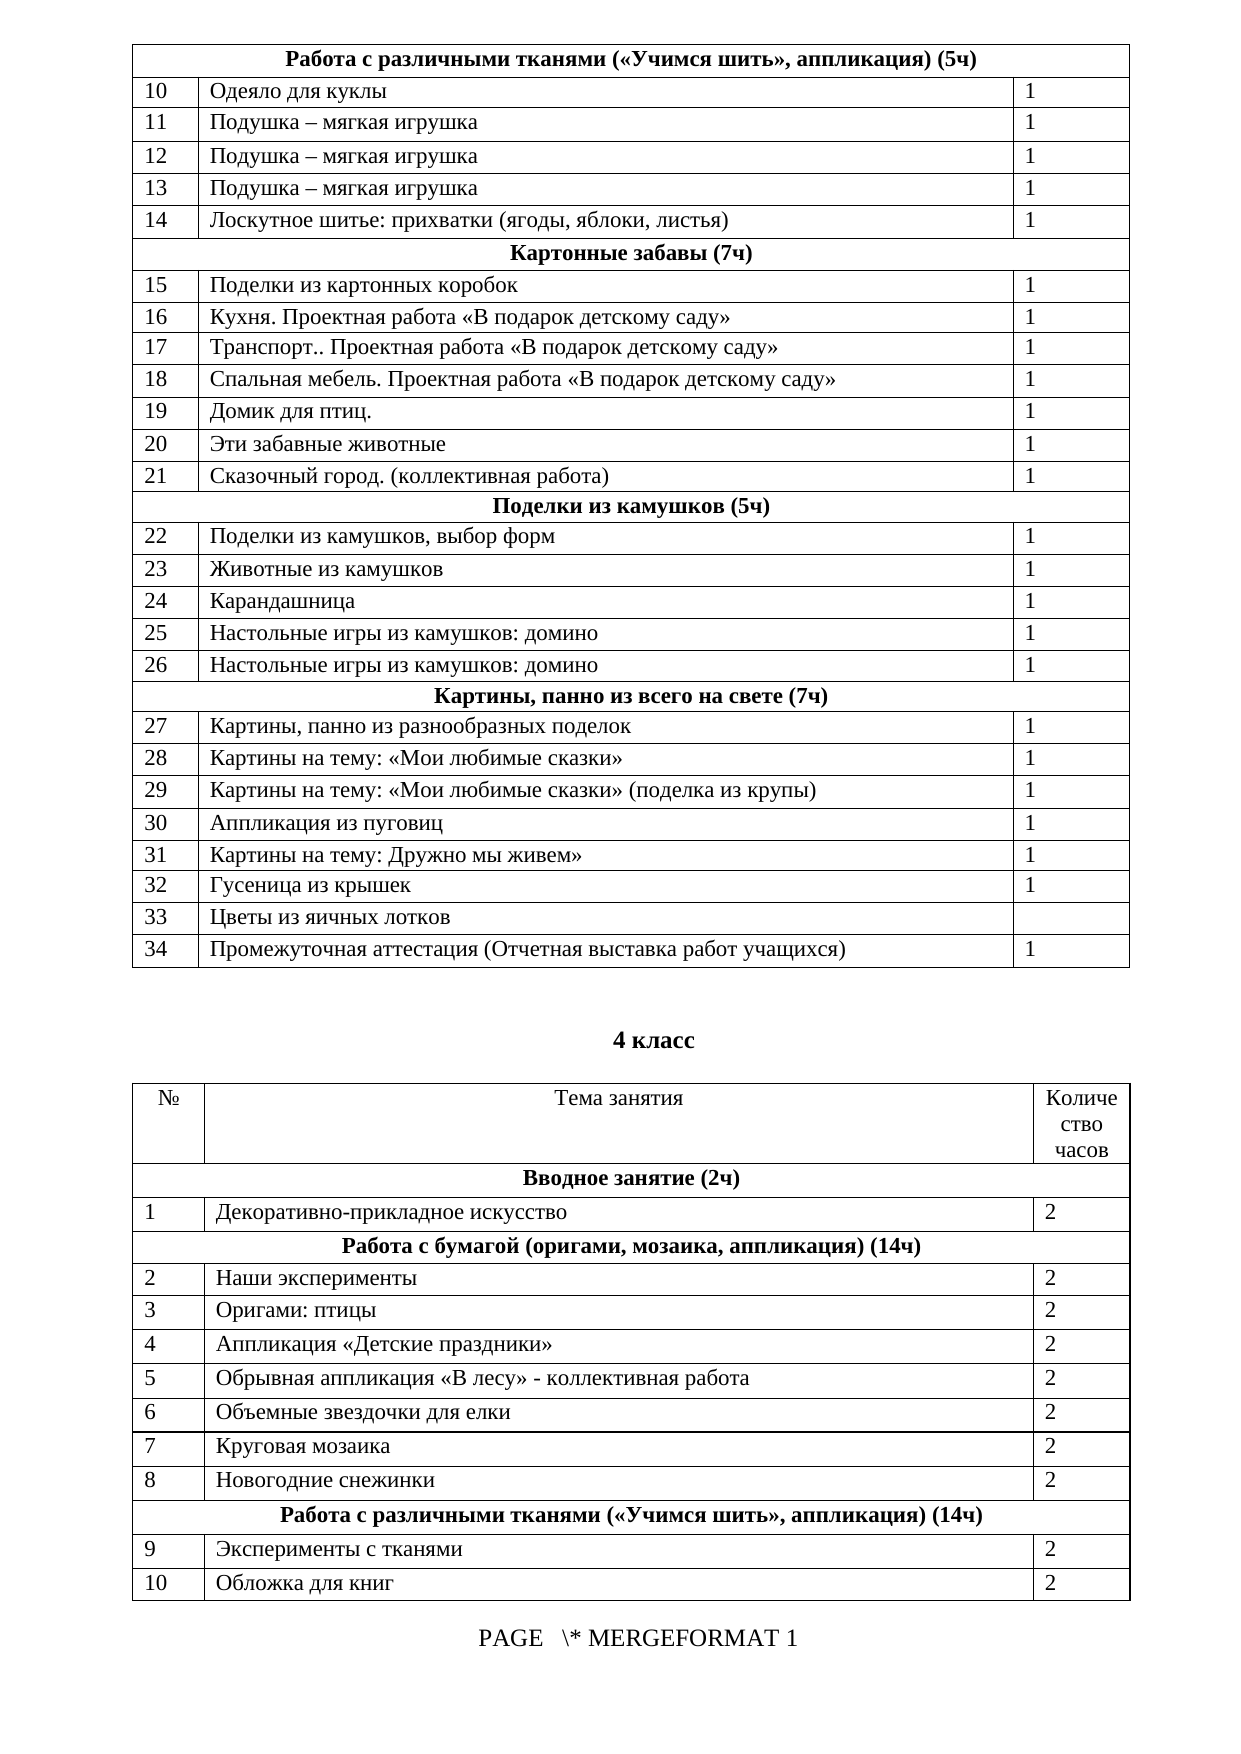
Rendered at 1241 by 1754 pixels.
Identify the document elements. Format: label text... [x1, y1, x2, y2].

table_cell 1 [1014, 142, 1129, 173]
table_cell Наши эксперименты [205, 1264, 1033, 1295]
table_cell Круговая мозаика [205, 1433, 1033, 1466]
table_cell Картины на тему: Дружно мы живем» [199, 841, 1013, 870]
table_cell 1 [1014, 398, 1129, 429]
table_cell Поделки из камушков (5ч) [133, 492, 1129, 522]
table_cell 1 [1014, 587, 1129, 618]
table_cell 26 [133, 651, 198, 681]
table_cell 1 [1014, 333, 1129, 364]
table_cell Картины, панно из всего на свете (7ч) [133, 682, 1129, 711]
table_cell 1 [1014, 935, 1129, 967]
table_cell Поделки из камушков, выбор форм [199, 523, 1013, 554]
table_cell Транспорт.. Проектная работа «В подарок детскому саду» [199, 333, 1013, 364]
table_cell Аппликация из пуговиц [199, 809, 1013, 840]
text 4 класс [170, 1025, 1137, 1054]
table_cell 2 [1034, 1264, 1129, 1295]
table_cell 24 [133, 587, 198, 618]
table_cell Оригами: птицы [205, 1296, 1033, 1329]
table_cell 2 [1034, 1296, 1129, 1329]
table_cell Гусеница из крышек [199, 871, 1013, 902]
table_cell 29 [133, 776, 198, 807]
table_cell 10 [133, 1569, 204, 1600]
table_cell 1 [1014, 174, 1129, 205]
table_cell 7 [133, 1433, 204, 1466]
table_cell [1014, 903, 1129, 934]
table_cell 20 [133, 430, 198, 461]
table_cell Спальная мебель. Проектная работа «В подарок детскому саду» [199, 365, 1013, 397]
table_cell Новогодние снежинки [205, 1467, 1033, 1499]
table_cell 1 [1014, 108, 1129, 141]
table_cell Лоскутное шитье: прихватки (ягоды, яблоки, листья) [199, 206, 1013, 237]
table_cell Цветы из яичных лотков [199, 903, 1013, 934]
table_cell 1 [1014, 271, 1129, 302]
table_cell Картины, панно из разнообразных поделок [199, 712, 1013, 743]
table_cell 1 [1014, 809, 1129, 840]
table_cell Картины на тему: «Мои любимые сказки» (поделка из крупы) [199, 776, 1013, 807]
table_cell 4 [133, 1330, 204, 1363]
table_cell Подушка – мягкая игрушка [199, 108, 1013, 141]
table_cell Карандашница [199, 587, 1013, 618]
table_cell 13 [133, 174, 198, 205]
table_cell 1 [1014, 712, 1129, 743]
table_cell 1 [1014, 430, 1129, 461]
table_cell 11 [133, 108, 198, 141]
table_cell Аппликация «Детские праздники» [205, 1330, 1033, 1363]
table_cell Обрывная аппликация «В лесу» - коллективная работа [205, 1364, 1033, 1397]
table_cell Настольные игры из камушков: домино [199, 651, 1013, 681]
table_header № [133, 1084, 204, 1163]
table_cell 23 [133, 555, 198, 586]
table_cell Вводное занятие (2ч) [133, 1164, 1129, 1197]
table_cell 19 [133, 398, 198, 429]
table_cell 34 [133, 935, 198, 967]
table_cell 1 [1014, 871, 1129, 902]
table_cell Объемные звездочки для елки [205, 1399, 1033, 1431]
table_cell 2 [1034, 1364, 1129, 1397]
table_cell 22 [133, 523, 198, 554]
table_cell 8 [133, 1467, 204, 1499]
table_cell Настольные игры из камушков: домино [199, 619, 1013, 650]
table_cell Животные из камушков [199, 555, 1013, 586]
table_cell Подушка – мягкая игрушка [199, 142, 1013, 173]
table_cell Работа с различными тканями («Учимся шить», аппликация) (5ч) [133, 45, 1129, 77]
table_cell 14 [133, 206, 198, 237]
table_cell Работа с бумагой (оригами, мозаика, аппликация) (14ч) [133, 1232, 1129, 1263]
table_cell 1 [1014, 651, 1129, 681]
table_cell 2 [1034, 1330, 1129, 1363]
table_cell 27 [133, 712, 198, 743]
table_cell 31 [133, 841, 198, 870]
table_cell 25 [133, 619, 198, 650]
table_cell 28 [133, 744, 198, 775]
table_cell 2 [1034, 1198, 1129, 1231]
table_cell Обложка для книг [205, 1569, 1033, 1600]
table_cell Сказочный город. (коллективная работа) [199, 462, 1013, 491]
table_cell Промежуточная аттестация (Отчетная выставка работ учащихся) [199, 935, 1013, 967]
table_cell 1 [1014, 619, 1129, 650]
table_cell 2 [1034, 1535, 1129, 1568]
table_cell 2 [133, 1264, 204, 1295]
table_cell 15 [133, 271, 198, 302]
table_cell 10 [133, 78, 198, 107]
table_cell 1 [1014, 365, 1129, 397]
table_cell 2 [1034, 1569, 1129, 1600]
table_cell 16 [133, 303, 198, 332]
table_cell 1 [1014, 523, 1129, 554]
table_cell 18 [133, 365, 198, 397]
table_cell 1 [1014, 841, 1129, 870]
table_cell Кухня. Проектная работа «В подарок детскому саду» [199, 303, 1013, 332]
table_cell 1 [1014, 78, 1129, 107]
table_cell 1 [1014, 555, 1129, 586]
table_cell 3 [133, 1296, 204, 1329]
table_cell 5 [133, 1364, 204, 1397]
table_cell Картины на тему: «Мои любимые сказки» [199, 744, 1013, 775]
table_cell 12 [133, 142, 198, 173]
table_cell 2 [1034, 1399, 1129, 1431]
table_cell Поделки из картонных коробок [199, 271, 1013, 302]
table_cell 9 [133, 1535, 204, 1568]
table_cell 30 [133, 809, 198, 840]
table_cell 2 [1034, 1433, 1129, 1466]
table_header Тема занятия [205, 1084, 1033, 1163]
table_cell 21 [133, 462, 198, 491]
table_cell 1 [133, 1198, 204, 1231]
table_cell 33 [133, 903, 198, 934]
table_cell 1 [1014, 303, 1129, 332]
table_cell 6 [133, 1399, 204, 1431]
table_header Количество часов [1034, 1084, 1129, 1163]
table_cell Эти забавные животные [199, 430, 1013, 461]
table_cell Картонные забавы (7ч) [133, 239, 1129, 270]
table_cell Работа с различными тканями («Учимся шить», аппликация) (14ч) [133, 1501, 1129, 1534]
table_cell Домик для птиц. [199, 398, 1013, 429]
table_cell Подушка – мягкая игрушка [199, 174, 1013, 205]
table_cell 1 [1014, 462, 1129, 491]
table_cell 1 [1014, 206, 1129, 237]
table_cell Эксперименты с тканями [205, 1535, 1033, 1568]
table_cell 32 [133, 871, 198, 902]
table_cell 17 [133, 333, 198, 364]
table_cell Декоративно-прикладное искусство [205, 1198, 1033, 1231]
table_cell Одеяло для куклы [199, 78, 1013, 107]
table_cell 2 [1034, 1467, 1129, 1499]
table_cell 1 [1014, 776, 1129, 807]
table_cell 1 [1014, 744, 1129, 775]
